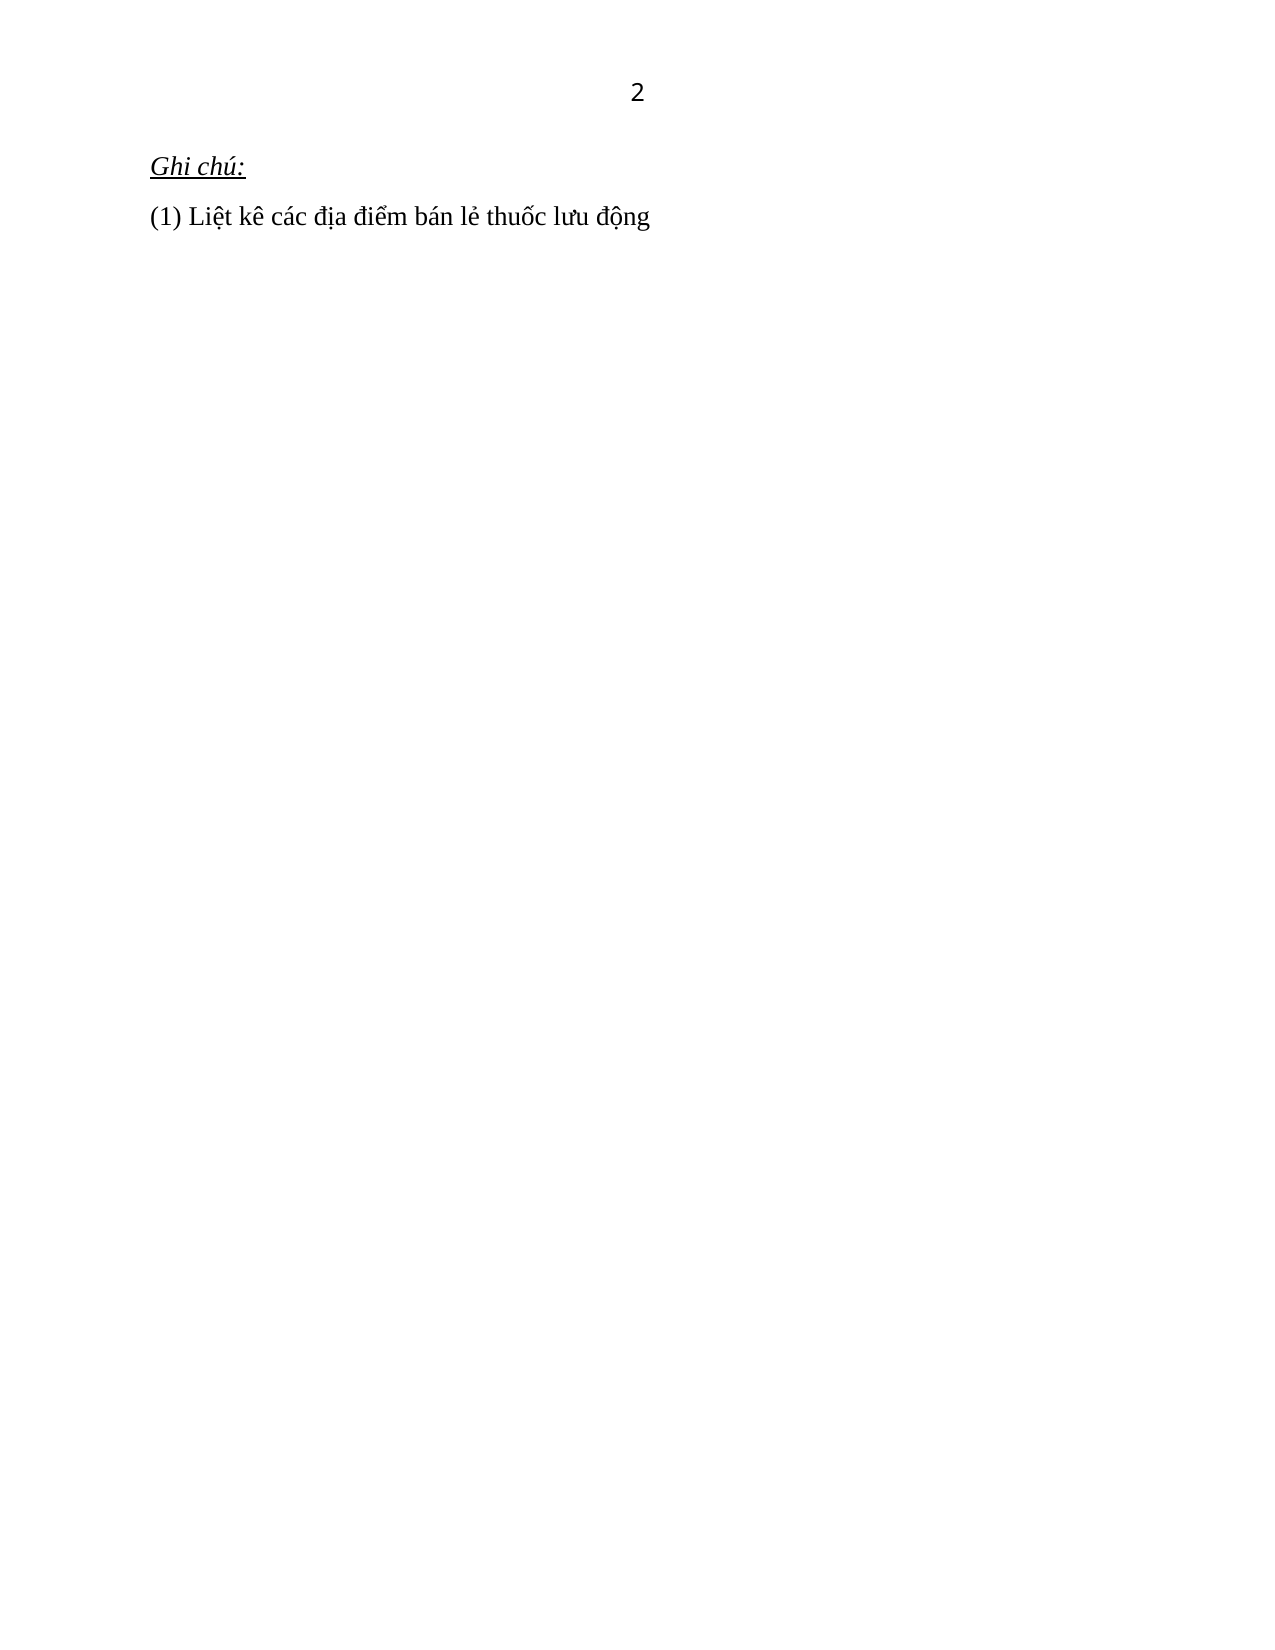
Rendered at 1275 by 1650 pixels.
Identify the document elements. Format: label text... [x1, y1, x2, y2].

text Ghi chú: [150, 150, 1125, 181]
text (1) Liệt kê các địa điểm bán lẻ thuốc lưu động [150, 200, 1125, 231]
